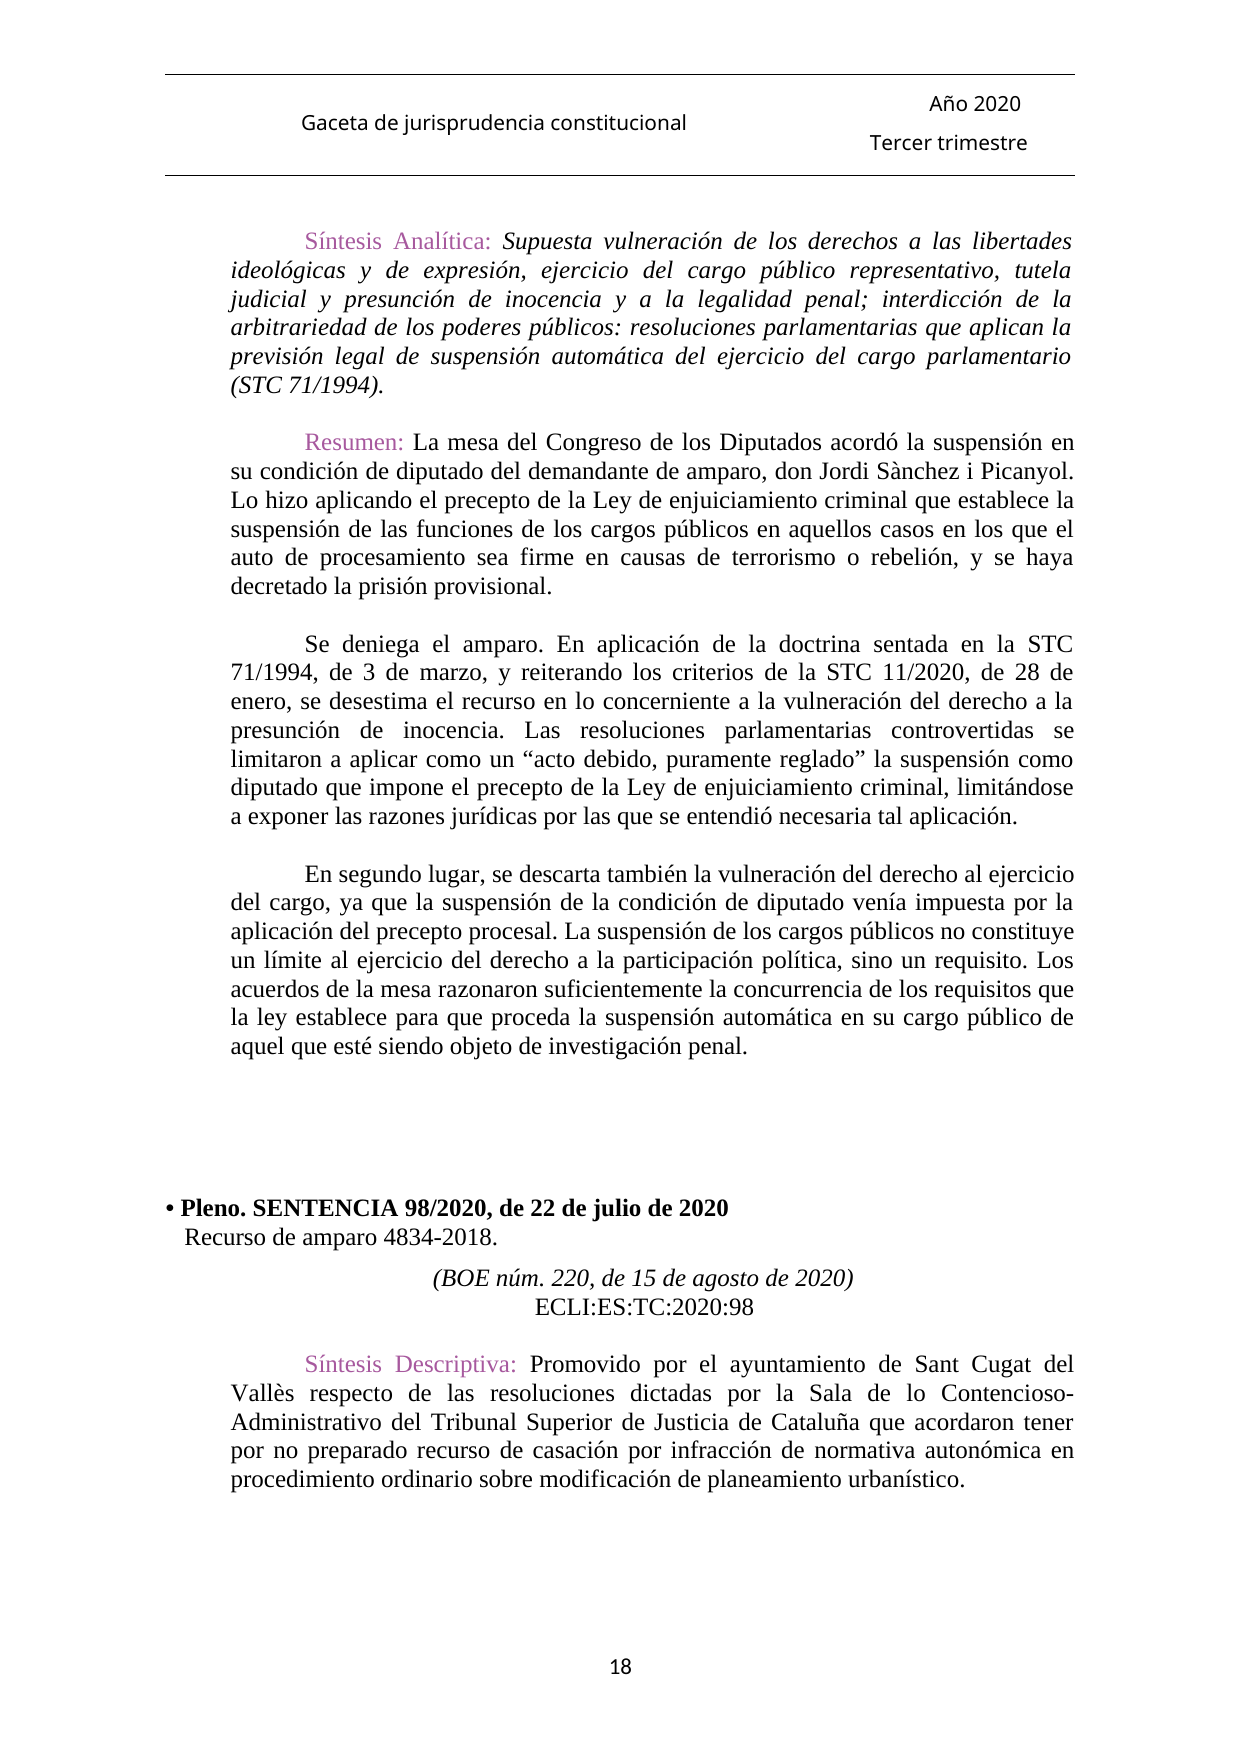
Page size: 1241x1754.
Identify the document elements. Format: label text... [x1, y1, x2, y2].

text Síntesis Analítica: Supuesta vulneración de los derechos a las libertades ideológicas y de expresión, ejercicio del cargo público representativo, tutela judicial y presunción de inocencia y a la legalidad penal; interdicción de la arbitrariedad de los poderes públicos: resoluciones parlamentarias que aplican la previsión legal de suspensión automática del ejercicio del cargo parlamentario (STC 71/1994). [230, 226, 1075, 399]
text Resumen: La mesa del Congreso de los Diputados acordó la suspensión en su condición de diputado del demandante de amparo, don Jordi Sànchez i Picanyol. Lo hizo aplicando el precepto de la Ley de enjuiciamiento criminal que establece la suspensión de las funciones de los cargos públicos en aquellos casos en los que el auto de procesamiento sea firme en causas de terrorismo o rebelión, y se haya decretado la prisión provisional. [230, 427, 1075, 600]
text (BOE núm. 220, de 15 de agosto de 2020) [165, 1263, 1075, 1292]
text Recurso de amparo 4834-2018. [165, 1222, 1075, 1250]
text Se deniega el amparo. En aplicación de la doctrina sentada en la STC 71/1994, de 3 de marzo, y reiterando los criterios de la STC 11/2020, de 28 de enero, se desestima el recurso en lo concerniente a la vulneración del derecho a la presunción de inocencia. Las resoluciones parlamentarias controvertidas se limitaron a aplicar como un “acto debido, puramente reglado” la suspensión como diputado que impone el precepto de la Ley de enjuiciamiento criminal, limitándose a exponer las razones jurídicas por las que se entendió necesaria tal aplicación. [230, 629, 1075, 830]
text Síntesis Descriptiva: Promovido por el ayuntamiento de Sant Cugat del Vallès respecto de las resoluciones dictadas por la Sala de lo Contencioso-Administrativo del Tribunal Superior de Justicia de Cataluña que acordaron tener por no preparado recurso de casación por infracción de normativa autonómica en procedimiento ordinario sobre modificación de planeamiento urbanístico. [230, 1349, 1075, 1493]
text ECLI:ES:TC:2020:98 [165, 1292, 1075, 1320]
text En segundo lugar, se descarta también la vulneración del derecho al ejercicio del cargo, ya que la suspensión de la condición de diputado venía impuesta por la aplicación del precepto procesal. La suspensión de los cargos públicos no constituye un límite al ejercicio del derecho a la participación política, sino un requisito. Los acuerdos de la mesa razonaron suficientemente la concurrencia de los requisitos que la ley establece para que proceda la suspensión automática en su cargo público de aquel que esté siendo objeto de investigación penal. [230, 859, 1075, 1060]
text • Pleno. SENTENCIA 98/2020, de 22 de julio de 2020 [165, 1193, 1075, 1222]
